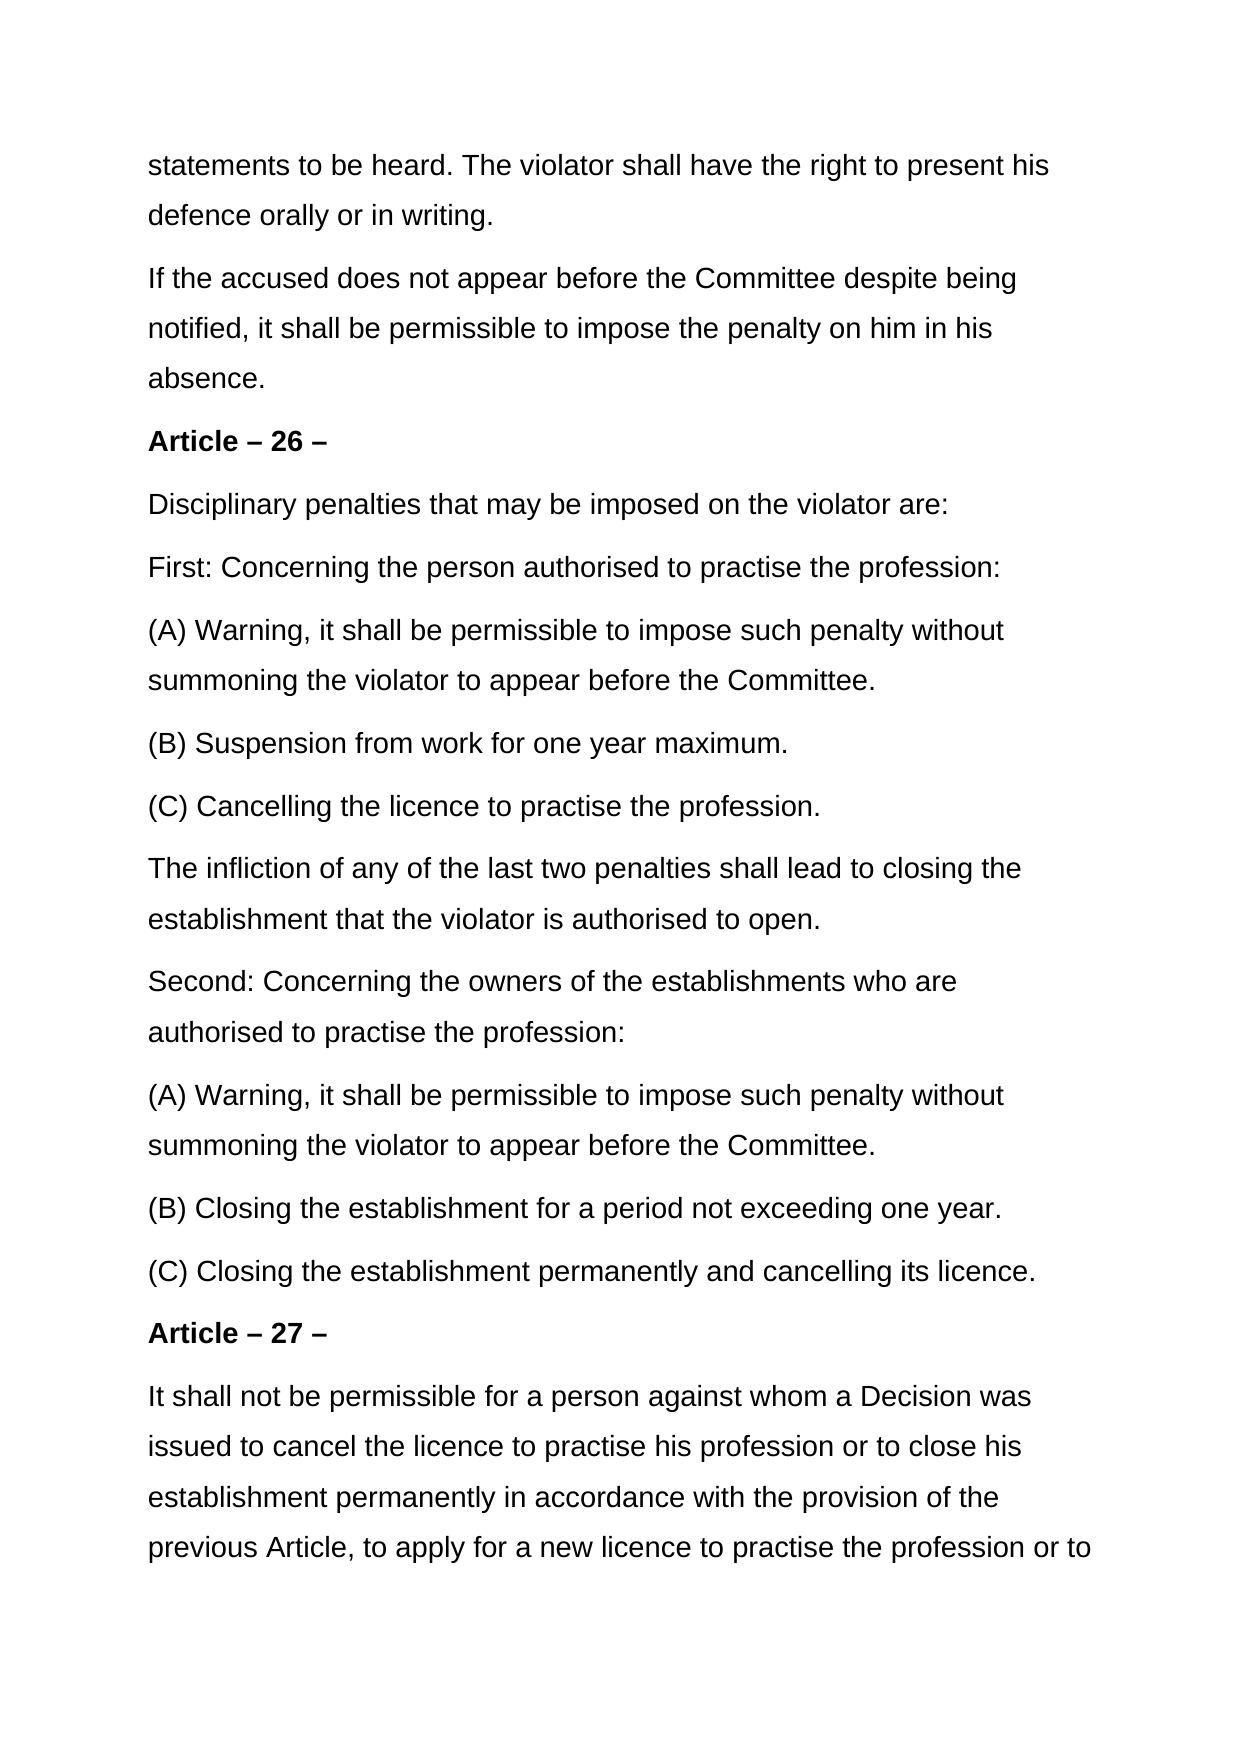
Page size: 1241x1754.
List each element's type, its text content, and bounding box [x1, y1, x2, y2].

text (C) Closing the establishment permanently and cancelling its licence. [148, 1253, 1093, 1287]
text The infliction of any of the last two penalties shall lead to closing the establishment that the violator is authorised to open. [148, 851, 1093, 935]
text Article – 26 – [148, 424, 1093, 458]
text Article – 27 – [148, 1316, 1093, 1350]
text Disciplinary penalties that may be imposed on the violator are: [148, 487, 1093, 521]
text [148, 148, 1093, 231]
text First: Concerning the person authorised to practise the profession: [148, 550, 1093, 583]
text (A) Warning, it shall be permissible to impose such penalty without summoning the violator to appear before the Committee. [148, 613, 1093, 696]
text (C) Cancelling the licence to practise the profession. [148, 788, 1093, 822]
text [148, 1379, 1093, 1564]
text Second: Concerning the owners of the establishments who are authorised to practise the profession: [148, 964, 1093, 1048]
text (B) Closing the establishment for a period not exceeding one year. [148, 1191, 1093, 1224]
text If the accused does not appear before the Committee despite being notified, it shall be permissible to impose the penalty on him in his absence. [148, 261, 1093, 395]
text (B) Suspension from work for one year maximum. [148, 726, 1093, 759]
text (A) Warning, it shall be permissible to impose such penalty without summoning the violator to appear before the Committee. [148, 1078, 1093, 1161]
